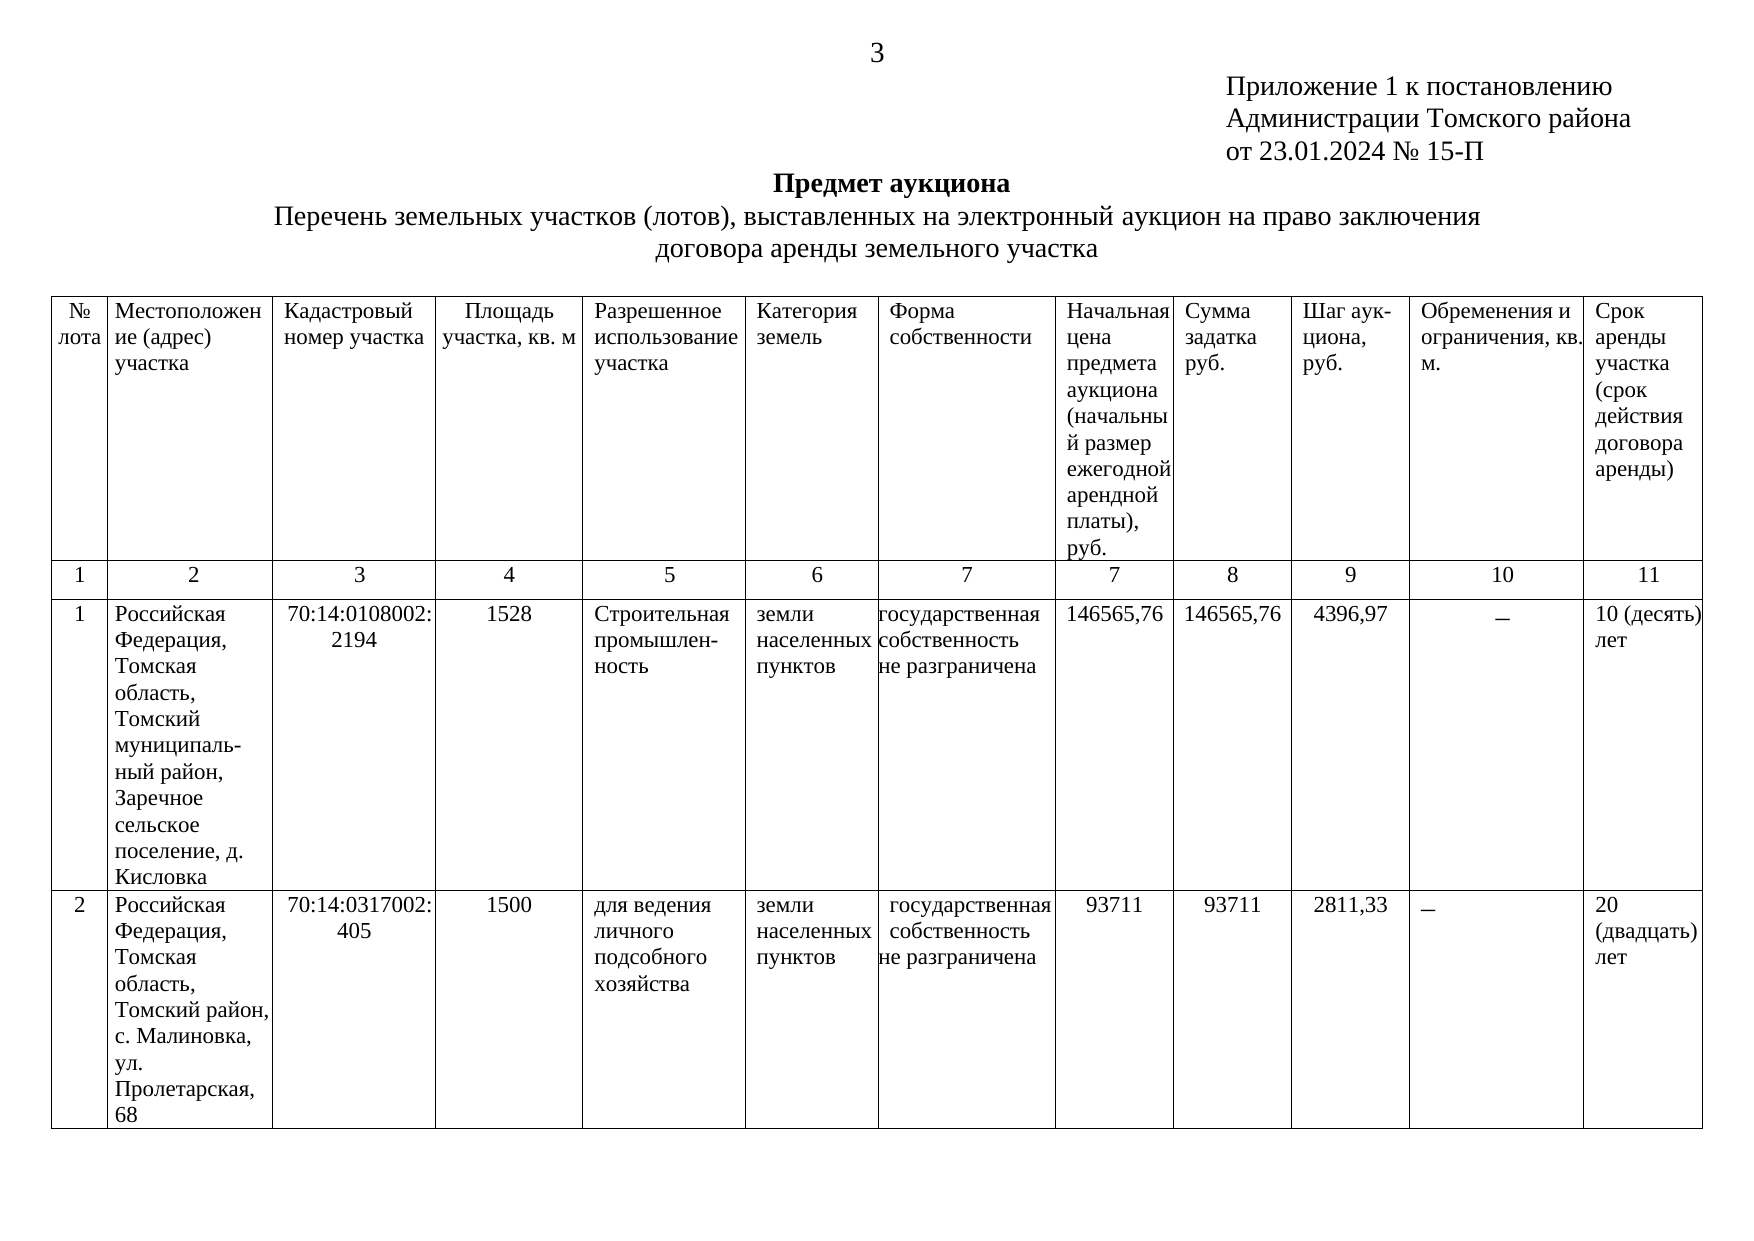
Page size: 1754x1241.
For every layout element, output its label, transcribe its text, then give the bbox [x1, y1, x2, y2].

table_cell 146565,76 [1056, 600, 1173, 890]
table_cell государственная собственность не разграничена [879, 891, 1055, 1128]
table_cell 10 [1410, 561, 1583, 599]
table_cell 93711 [1056, 891, 1173, 1128]
table_cell 9 [1292, 561, 1409, 599]
table_cell 1 [52, 561, 107, 599]
table_cell 4 [436, 561, 582, 599]
table_cell 2811,33 [1292, 891, 1409, 1128]
text Администрации Томского района [1226, 101, 1698, 134]
table_cell земли населенных пунктов [746, 600, 878, 890]
text договора аренды земельного участка [59, 231, 1695, 263]
table_cell 146565,76 [1174, 600, 1291, 890]
table_cell 3 [273, 561, 435, 599]
table_cell – [1410, 891, 1583, 1128]
text от 23.01.2024 № 15-П [1226, 134, 1698, 166]
text Перечень земельных участков (лотов), выставленных на электронный аукцион на право заключения [59, 198, 1695, 231]
table_header № лота [52, 297, 107, 560]
table_header Начальная цена предмета аукциона (начальный размер ежегодной арендной платы), руб. [1056, 297, 1173, 560]
table_cell государственная собственность не разграничена [879, 600, 1055, 890]
table_cell 5 [583, 561, 745, 599]
table_header Площадь участка, кв. м [436, 297, 582, 560]
table_cell 20 (двадцать) лет [1584, 891, 1702, 1128]
table_cell 10 (десять) лет [1584, 600, 1702, 890]
table_cell 4396,97 [1292, 600, 1409, 890]
table_cell 70:14:0317002:405 [273, 891, 435, 1128]
table_header Обременения и ограничения, кв. м. [1410, 297, 1583, 560]
table_cell 8 [1174, 561, 1291, 599]
table_cell 1528 [436, 600, 582, 890]
table_cell 1500 [436, 891, 582, 1128]
table_cell 2 [108, 561, 272, 599]
table_cell Строительная промышлен-ность [583, 600, 745, 890]
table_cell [746, 891, 878, 1128]
table_header Форма собственности [879, 297, 1055, 560]
table_cell для ведения личного подсобного хозяйства [583, 891, 745, 1128]
table_cell Российская Федерация, Томская область, Томский район, с. Малиновка, ул. Пролетарская, 68 [108, 891, 272, 1128]
table_header Срок аренды участка (срок действия договора аренды) [1584, 297, 1702, 560]
table_header Разрешенное использование участка [583, 297, 745, 560]
table_cell 1 [52, 600, 107, 890]
table_header Шаг аук-циона, руб. [1292, 297, 1409, 560]
table_cell Российская Федерация, Томская область, Томский муниципаль-ный район, Заречное сельское поселение, д. Кисловка [108, 600, 272, 890]
table_header Местоположение (адрес) участка [108, 297, 272, 560]
table_cell 6 [746, 561, 878, 599]
table_header Сумма задатка руб. [1174, 297, 1291, 560]
text Приложение 1 к постановлению [1226, 69, 1698, 101]
table_cell 70:14:0108002:2194 [273, 600, 435, 890]
text Предмет аукциона [89, 166, 1695, 198]
table_cell 11 [1584, 561, 1702, 599]
table_header Категория земель [746, 297, 878, 560]
table_cell – [1410, 600, 1583, 890]
table_cell 93711 [1174, 891, 1291, 1128]
table_cell 2 [52, 891, 107, 1128]
table_cell 7 [879, 561, 1055, 599]
table_header Кадастровый номер участка [273, 297, 435, 560]
table_cell 7 [1056, 561, 1173, 599]
